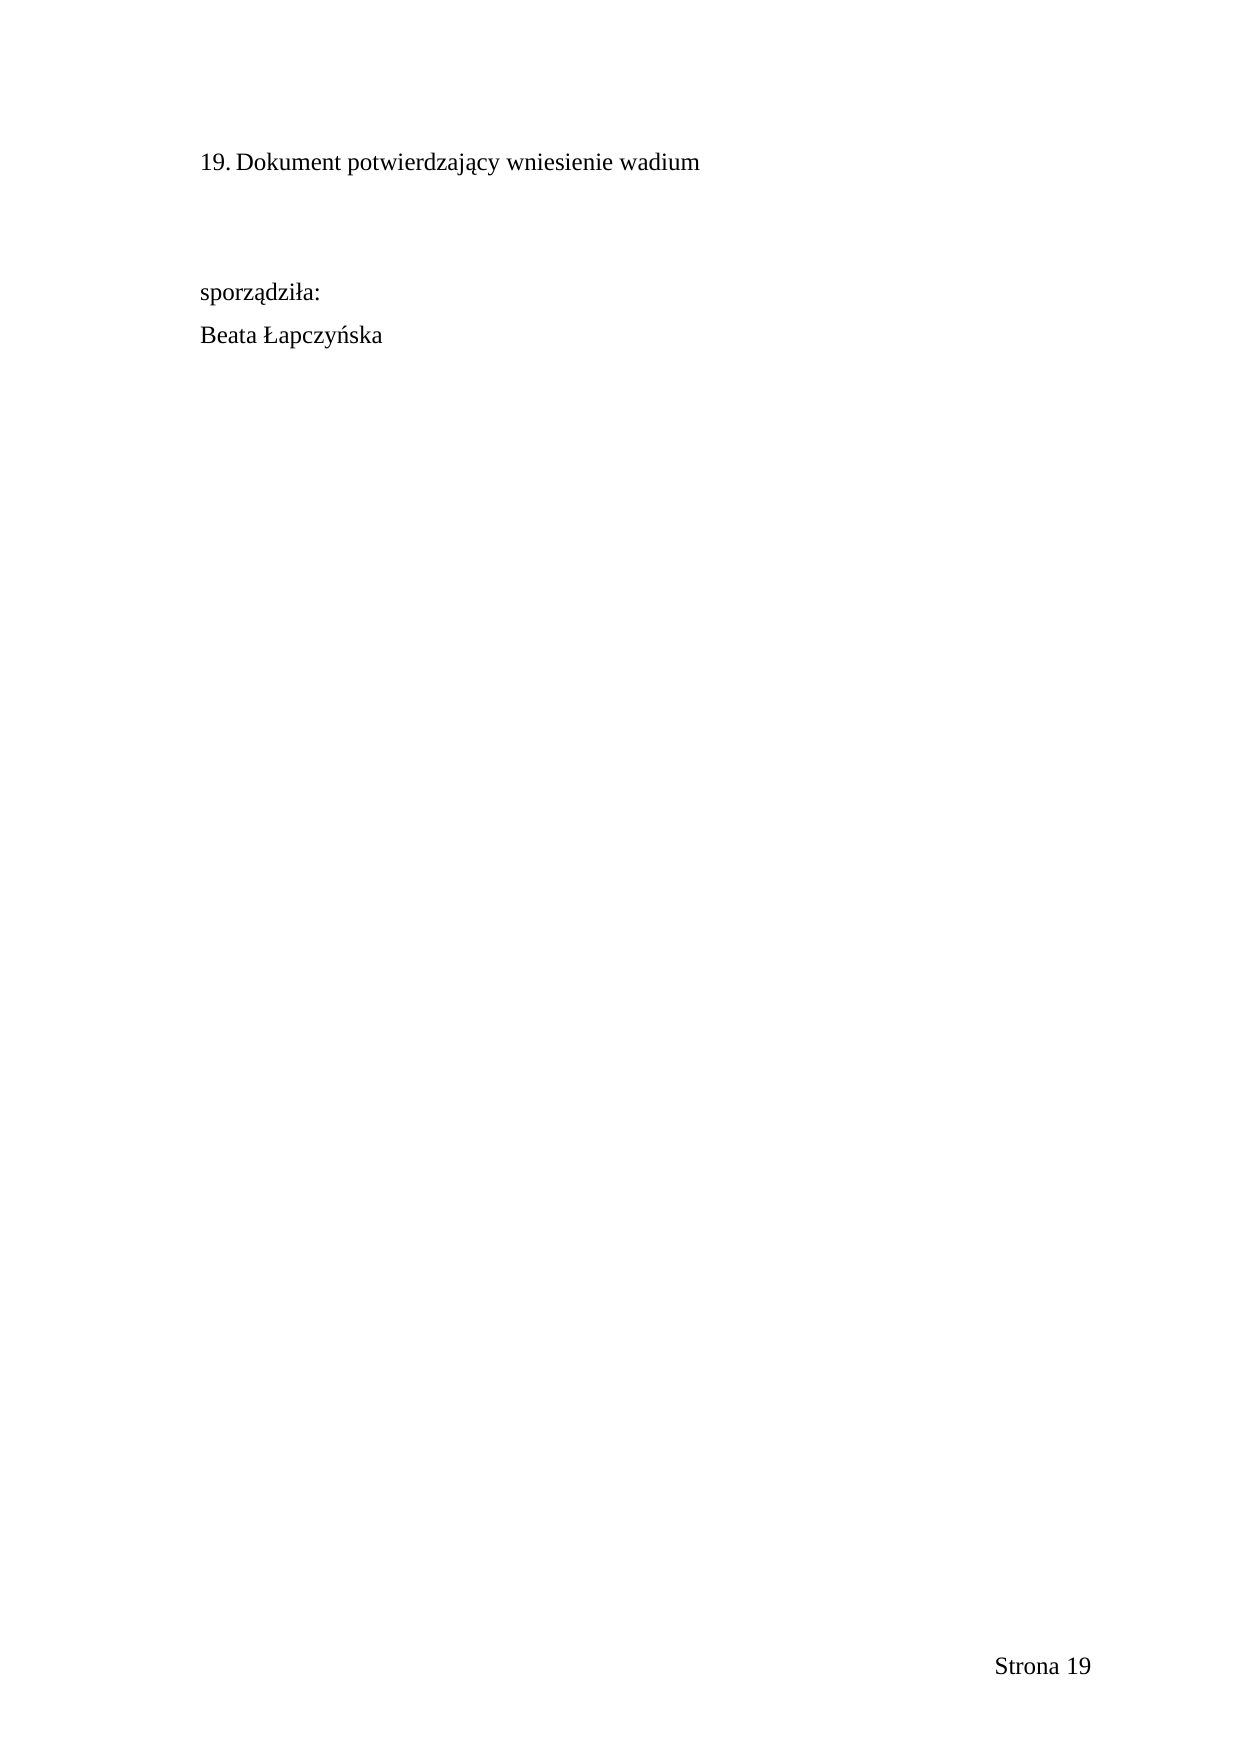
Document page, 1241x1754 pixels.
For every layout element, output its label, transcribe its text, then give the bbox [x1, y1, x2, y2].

list Dokument potwierdzający wniesienie wadium [200, 147, 1092, 176]
text Beata Łapczyńska [200, 321, 1092, 350]
text sporządziła: [200, 277, 1092, 306]
